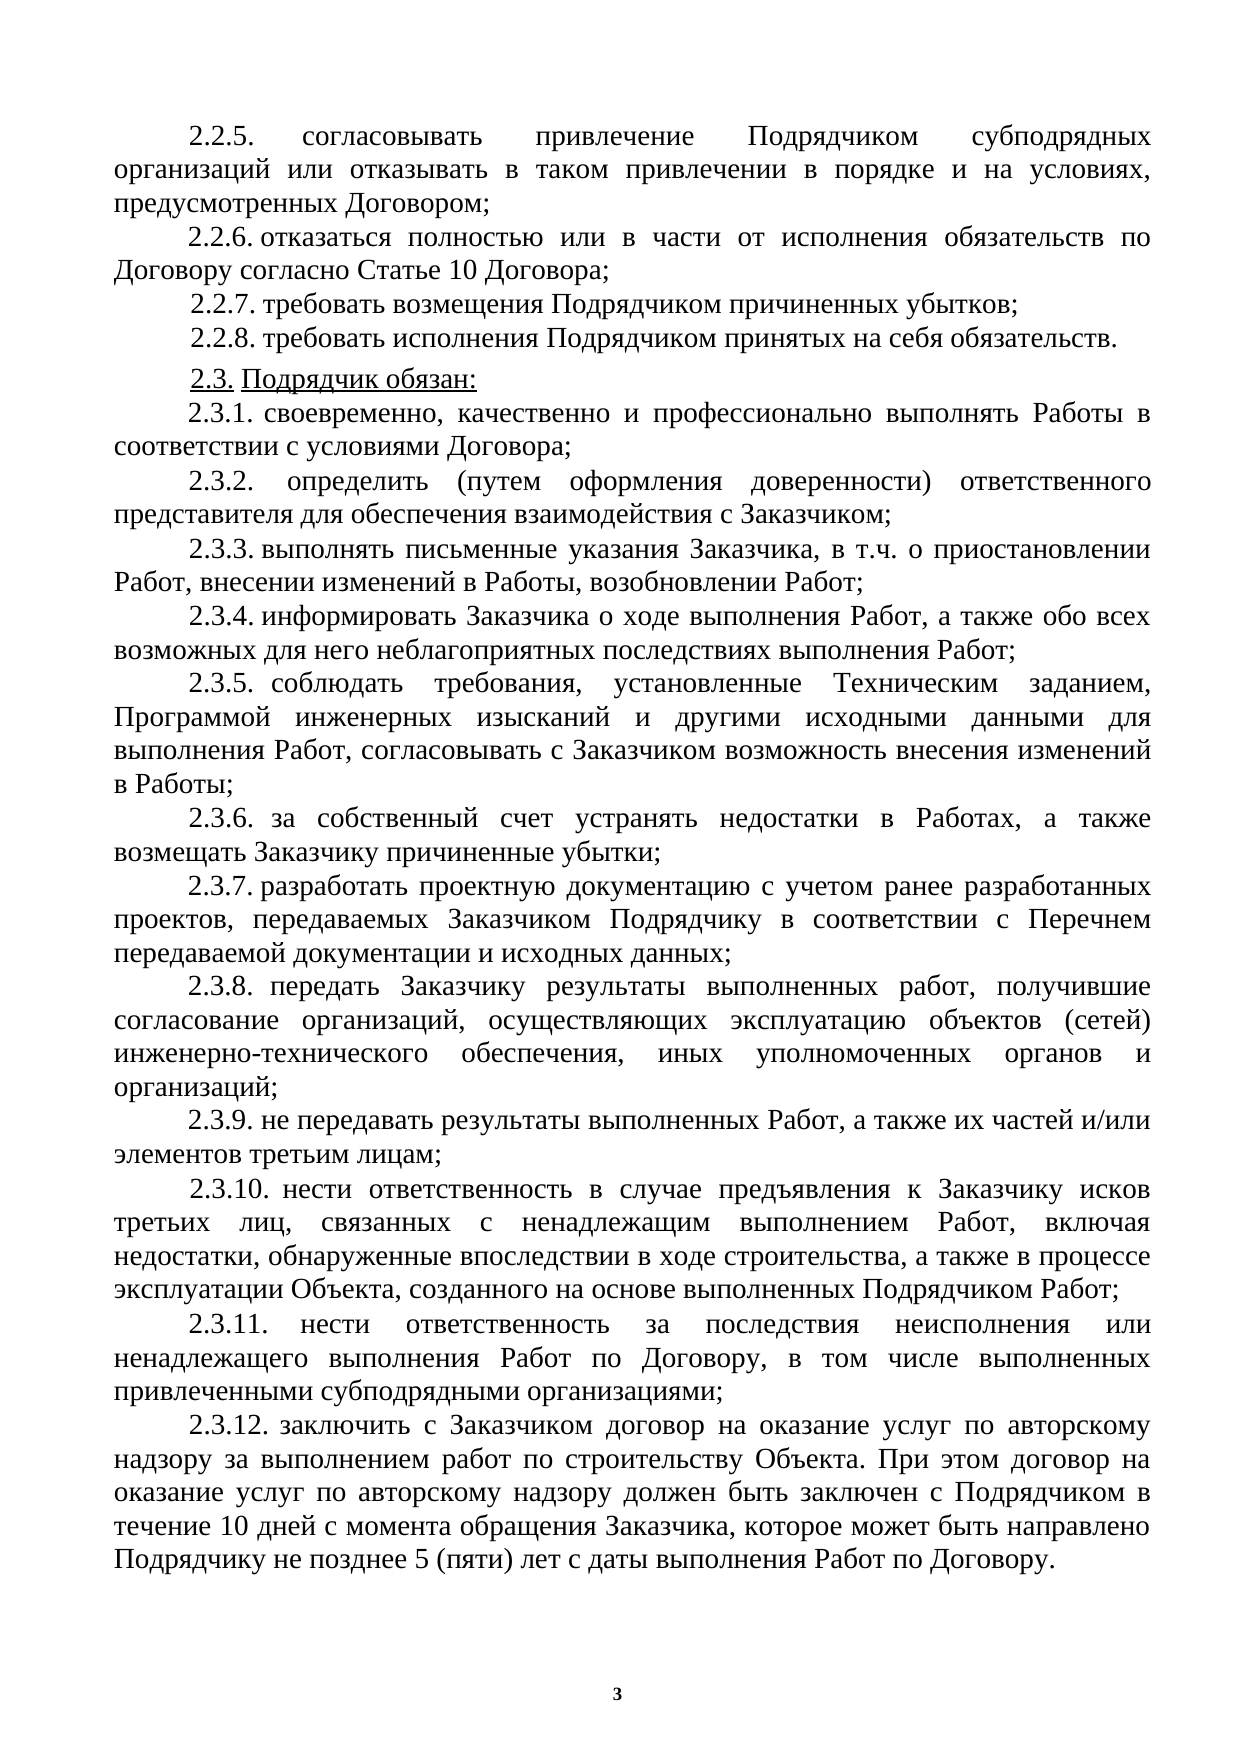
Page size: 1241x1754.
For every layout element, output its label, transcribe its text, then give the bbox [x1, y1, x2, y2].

text 2.3.11. нести ответственность за последствия неисполнения или ненадлежащего выполнения Работ по Договору, в том числе выполненных привлеченными субподрядными организациями; [114, 1307, 1152, 1407]
text 2.3.1. своевременно, качественно и профессионально выполнять Работы в соответствии с условиями Договора; [114, 396, 1152, 463]
text 2.3.12. заключить с Заказчиком договор на оказание услуг по авторскому надзору за выполнением работ по строительству Объекта. При этом договор на оказание услуг по авторскому надзору должен быть заключен с Подрядчиком в течение 10 дней с момента обращения Заказчика, которое может быть направлено Подрядчику не позднее 5 (пяти) лет с даты выполнения Работ по Договору. [114, 1408, 1152, 1576]
list за собственный счет устранять недостатки в Работах, а также возмещать Заказчику причиненные убытки; [114, 801, 1152, 868]
list соблюдать требования, установленные Техническим заданием, Программой инженерных изысканий и другими исходными данными для выполнения Работ, согласовывать с Заказчиком возможность внесения изменений в Работы; [114, 666, 1152, 800]
list выполнять письменные указания Заказчика, в т.ч. о приостановлении Работ, внесении изменений в Работы, возобновлении Работ; [114, 531, 1152, 598]
text 2.3.9. не передавать результаты выполненных Работ, а также их частей и/или элементов третьим лицам; [114, 1103, 1152, 1170]
text 2.3.8. передать Заказчику результаты выполненных работ, получившие согласование организаций, осуществляющих эксплуатацию объектов (сетей) инженерно-технического обеспечения, иных уполномоченных органов и организаций; [114, 969, 1152, 1103]
list информировать Заказчика о ходе выполнения Работ, а также обо всех возможных для него неблагоприятных последствиях выполнения Работ; [114, 599, 1152, 666]
list требовать возмещения Подрядчиком причиненных убытков; [190, 287, 1152, 320]
list требовать исполнения Подрядчиком принятых на себя обязательств. [190, 320, 1152, 354]
text 2.3. Подрядчик обязан: [190, 361, 1152, 395]
list нести ответственность в случае предъявления к Заказчику исков третьих лиц, связанных с ненадлежащим выполнением Работ, включая недостатки, обнаруженные впоследствии в ходе строительства, а также в процессе эксплуатации Объекта, созданного на основе выполненных Подрядчиком Работ; [114, 1172, 1152, 1306]
text 2.3.2. определить (путем оформления доверенности) ответственного представителя для обеспечения взаимодействия с Заказчиком; [114, 464, 1152, 531]
text 2.2.6. отказаться полностью или в части от исполнения обязательств по Договору согласно Статье 10 Договора; [114, 219, 1152, 286]
text 2.3.7. разработать проектную документацию с учетом ранее разработанных проектов, передаваемых Заказчиком Подрядчику в соответствии с Перечнем передаваемой документации и исходных данных; [114, 868, 1152, 969]
text 2.2.5. согласовывать привлечение Подрядчиком субподрядных организаций или отказывать в таком привлечении в порядке и на условиях, предусмотренных Договором; [114, 118, 1152, 219]
